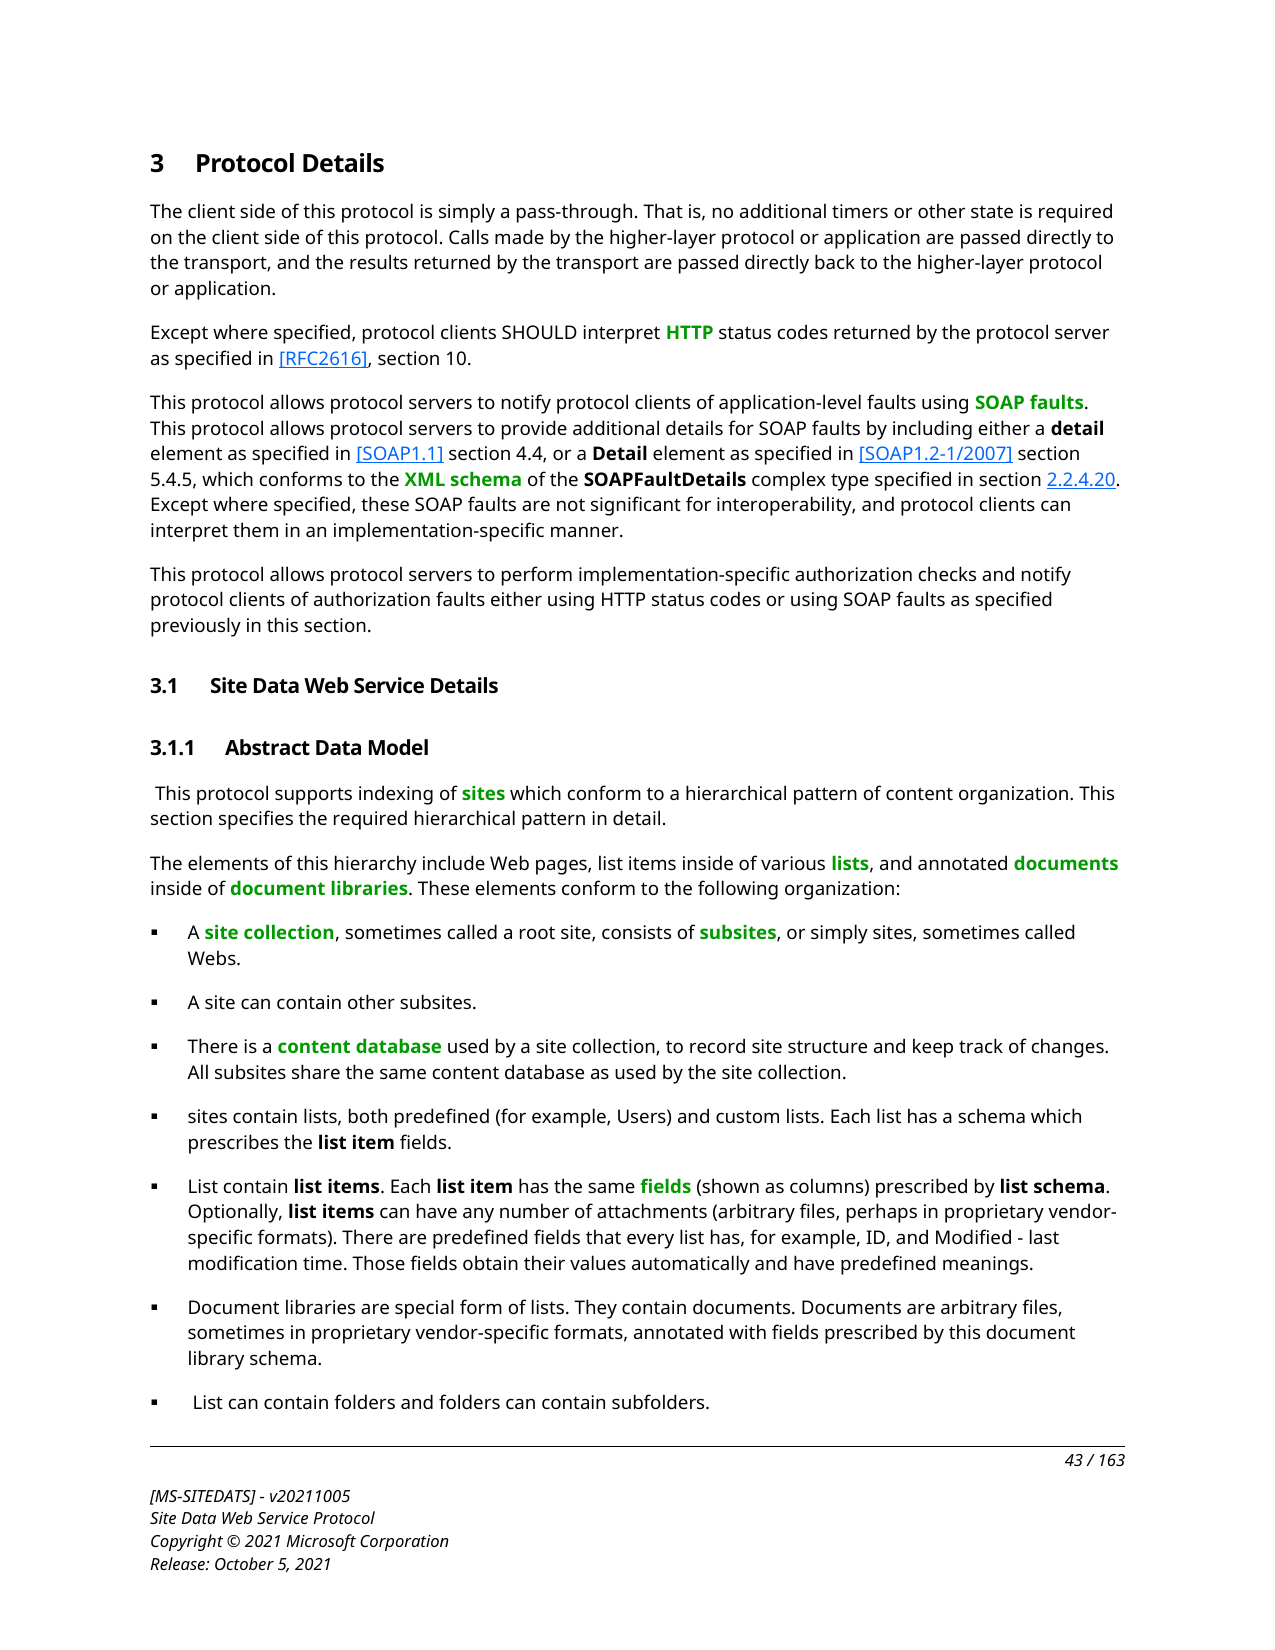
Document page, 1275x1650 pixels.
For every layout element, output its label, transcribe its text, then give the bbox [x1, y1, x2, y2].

subtitle Site Data Web Service Details [150, 671, 1125, 699]
list List can contain folders and folders can contain subfolders. [150, 1389, 1125, 1415]
text Except where specified, protocol clients SHOULD interpret HTTP status codes returned by the protocol server as specified in [RFC2616], section 10. [150, 319, 1125, 371]
list There is a content database used by a site collection, to record site structure and keep track of changes. All subsites share the same content database as used by the site collection. [150, 1034, 1125, 1085]
list A site can contain other subsites. [150, 989, 1125, 1015]
list List contain list items. Each list item has the same fields (shown as columns) prescribed by list schema. Optionally, list items can have any number of attachments (arbitrary files, perhaps in proprietary vendor-specific formats). There are predefined fields that every list has, for example, ID, and Modified - last modification time. Those fields obtain their values automatically and have predefined meanings. [150, 1173, 1125, 1275]
text The client side of this protocol is simply a pass-through. That is, no additional timers or other state is required on the client side of this protocol. Calls made by the higher-layer protocol or application are passed directly to the transport, and the results returned by the transport are passed directly back to the higher-layer protocol or application. [150, 199, 1125, 301]
subtitle Protocol Details [150, 146, 1125, 180]
list A site collection, sometimes called a root site, consists of subsites, or simply sites, sometimes called Webs. [150, 919, 1125, 971]
text This protocol supports indexing of sites which conform to a hierarchical pattern of content organization. This section specifies the required hierarchical pattern in detail. [150, 780, 1125, 831]
text This protocol allows protocol servers to perform implementation-specific authorization checks and notify protocol clients of authorization faults either using HTTP status codes or using SOAP faults as specified previously in this section. [150, 561, 1125, 638]
list sites contain lists, both predefined (for example, Users) and custom lists. Each list has a schema which prescribes the list item fields. [150, 1103, 1125, 1154]
subtitle Abstract Data Model [150, 733, 1125, 761]
list Document libraries are special form of lists. They contain documents. Documents are arbitrary files, sometimes in proprietary vendor-specific formats, annotated with fields prescribed by this document library schema. [150, 1294, 1125, 1371]
text The elements of this hierarchy include Web pages, list items inside of various lists, and annotated documents inside of document libraries. These elements conform to the following organization: [150, 850, 1125, 901]
text This protocol allows protocol servers to notify protocol clients of application-level faults using SOAP faults. This protocol allows protocol servers to provide additional details for SOAP faults by including either a detail element as specified in [SOAP1.1] section 4.4, or a Detail element as specified in [SOAP1.2-1/2007] section 5.4.5, which conforms to the XML schema of the SOAPFaultDetails complex type specified in section 2.2.4.20. Except where specified, these SOAP faults are not significant for interoperability, and protocol clients can interpret them in an implementation-specific manner. [150, 389, 1125, 542]
